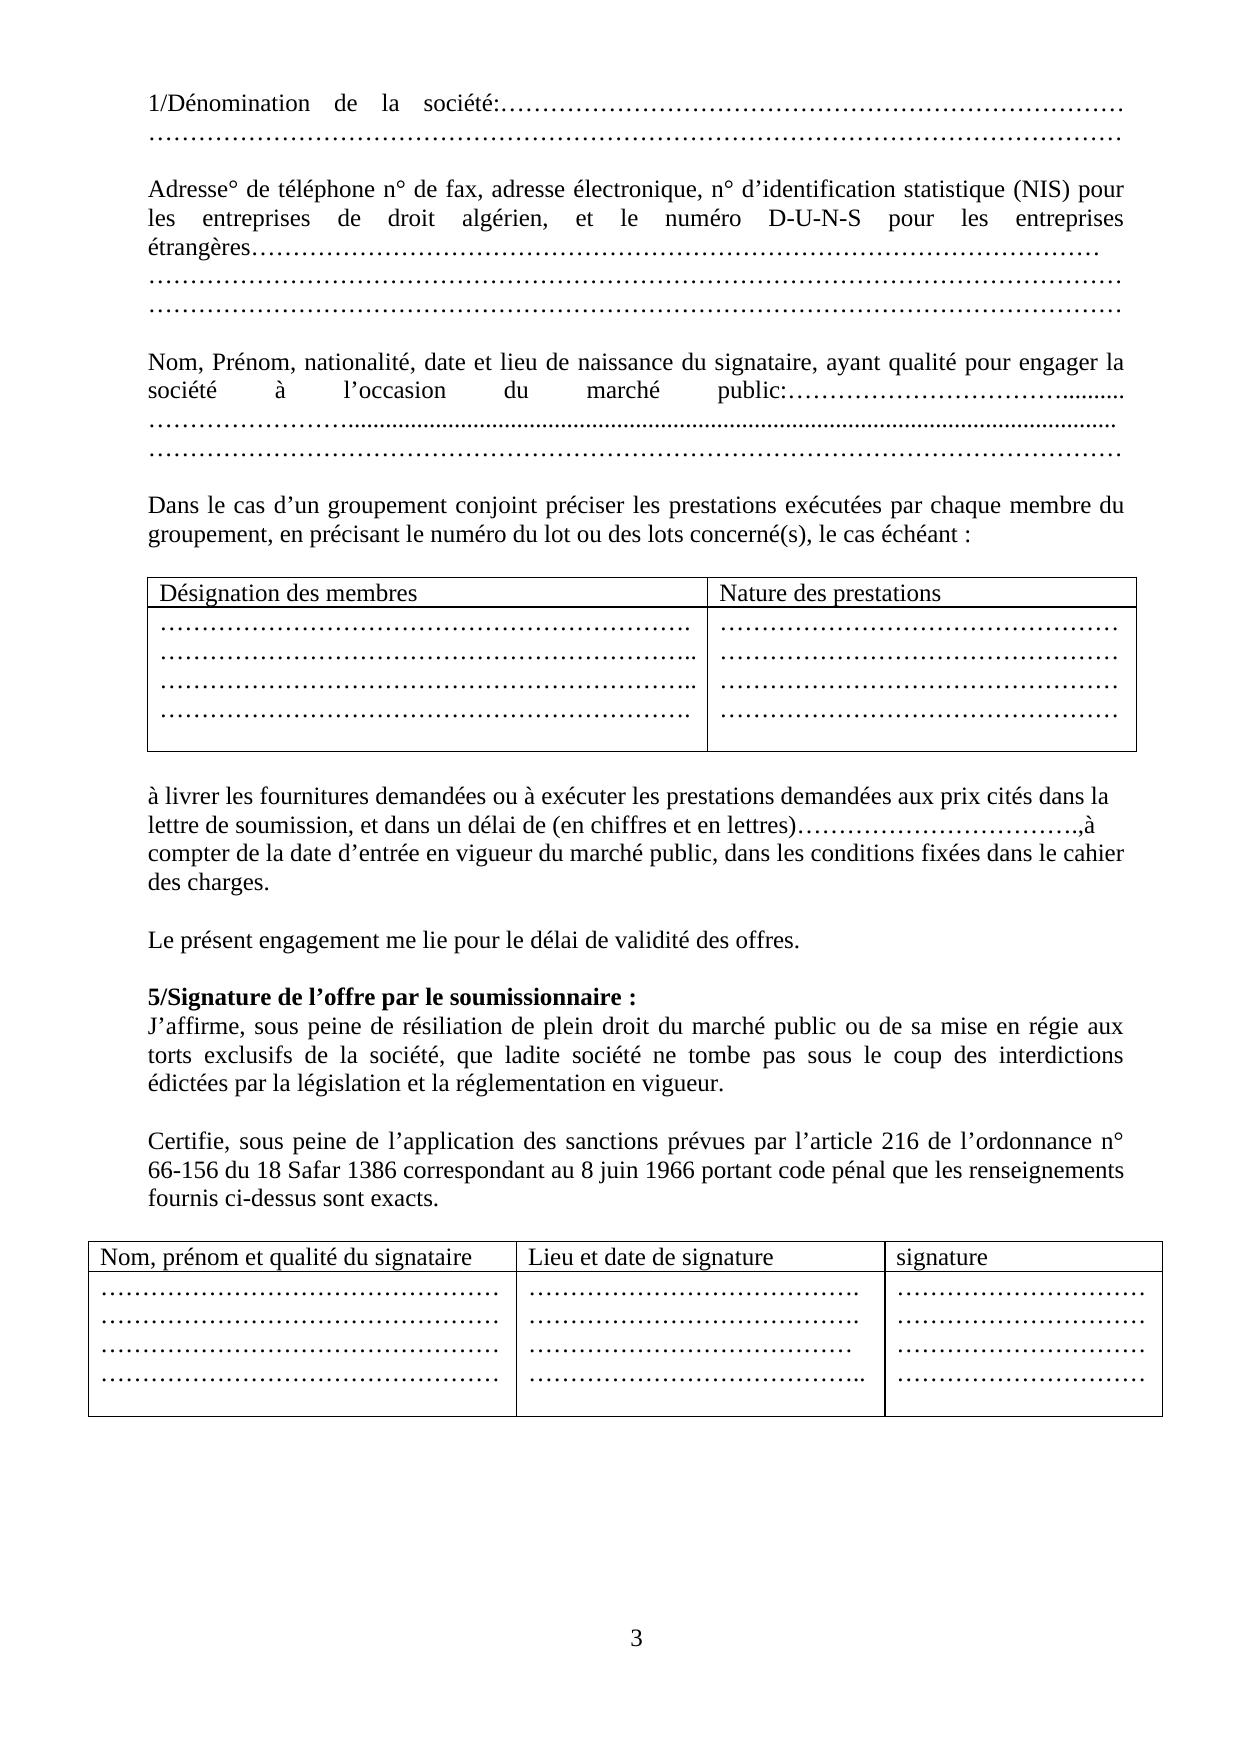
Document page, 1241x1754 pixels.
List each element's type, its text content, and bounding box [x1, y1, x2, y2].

table_cell …………………………………. …………………………………. ………………………………… ………………………………….. [517, 1272, 884, 1416]
table_header Désignation des membres [148, 578, 707, 606]
table_cell ………………………………………………………. ……………………………………………………….. ……………………………………………………….. ………………………………………………………. [148, 608, 707, 751]
text Dans le cas d’un groupement conjoint préciser les prestations exécutées par chaque membre du groupement, en précisant le numéro du lot ou des lots concerné(s), le cas échéant : [148, 490, 1125, 548]
table_header Lieu et date de signature [517, 1242, 884, 1271]
text J’affirme, sous peine de résiliation de plein droit du marché public ou de sa mise en régie aux torts exclusifs de la société, que ladite société ne tombe pas sous le coup des interdictions édictées par la législation et la réglementation en vigueur. [148, 1011, 1125, 1097]
text Certifie, sous peine de l’application des sanctions prévues par l’article 216 de l’ordonnance n° 66-156 du 18 Safar 1386 correspondant au 8 juin 1966 portant code pénal que les renseignements fournis ci-dessus sont exacts. [148, 1126, 1125, 1212]
table_header signature [886, 1242, 1162, 1271]
text Le présent engagement me lie pour le délai de validité des offres. [148, 925, 1125, 953]
table_cell ………………………… ………………………… ………………………… ………………………… [886, 1272, 1162, 1416]
table_header Nom, prénom et qualité du signataire [89, 1242, 516, 1271]
table_cell ………………………………………… ………………………………………… ………………………………………… ………………………………………… [708, 608, 1136, 751]
text à livrer les fournitures demandées ou à exécuter les prestations demandées aux prix cités dans la lettre de soumission, et dans un délai de (en chiffres et en lettres)…………………………….,à compter de la date d’entrée en vigueur du marché public, dans les conditions fixées dans le cahier des charges. [148, 781, 1125, 896]
text 1/Dénomination de la société:………………………………………………………………… ……………………………………………………………………………………………………… [148, 88, 1125, 145]
text 5/Signature de l’offre par le soumissionnaire : [148, 982, 1125, 1011]
text ……………………………………………………………………………………………………… [148, 433, 1125, 462]
table_header Nature des prestations [708, 578, 1136, 606]
table_cell …………………………………………………………………………………… ………………………………………… ………………………………………… [89, 1272, 516, 1416]
